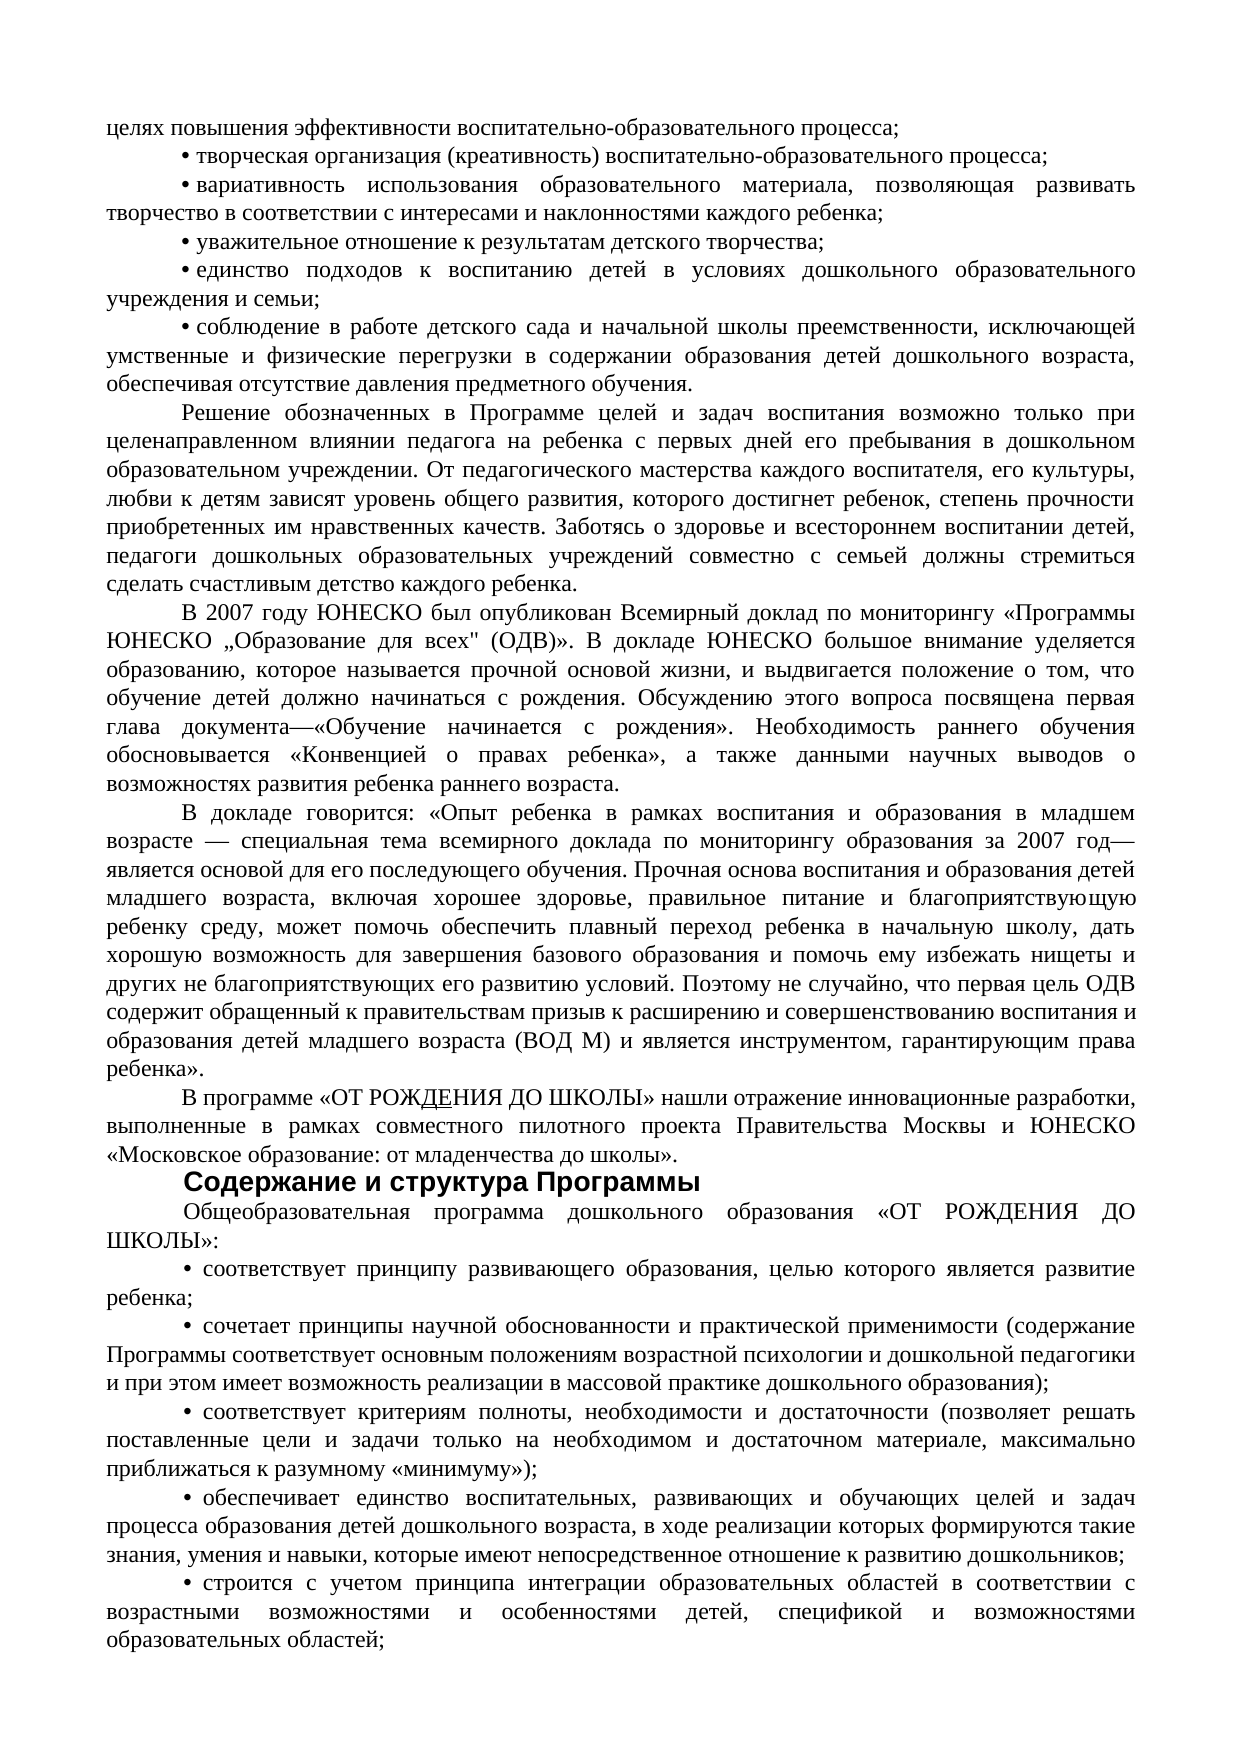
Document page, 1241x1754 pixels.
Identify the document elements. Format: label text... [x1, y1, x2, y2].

list сочетает принципы научной обоснованности и практической применимости (содержание Программы соответствует основным положениям возрастной психологии и дошкольной педагогики и при этом имеет возможность реализации в массовой практике дошкольного образования); [106, 1311, 1137, 1396]
text В программе «ОТ РОЖДЕНИЯ ДО ШКОЛЫ» нашли отражение инновационные разработки, выполненные в рамках совместного пилотного проекта Правительства Москвы и ЮНЕСКО «Московское образование: от младенчества до школы». [106, 1082, 1137, 1168]
list творческая организация (креативность) воспитательно-образовательного процесса; [106, 141, 1139, 169]
text Решение обозначенных в Программе целей и задач воспитания возможно только при целенаправленном влиянии педагога на ребенка с первых дней его пребывания в дошкольном образовательном учреждении. От педагогического мастерства каждого воспитателя, его культуры, любви к детям зависят уровень общего развития, которого достигнет ребенок, степень прочности приобретенных им нравственных качеств. Заботясь о здоровье и всестороннем воспитании детей, педагоги дошкольных образовательных учреждений совместно с семьей должны стремиться сделать счастливым детство каждого ребенка. [106, 397, 1137, 597]
list вариативность использования образовательного материала, позволяющая развивать творчество в соответствии с интересами и наклонностями каждого ребенка; [106, 169, 1137, 226]
text Общеобразовательная программа дошкольного образования «ОТ РОЖДЕНИЯ ДО ШКОЛЫ»: [106, 1197, 1137, 1254]
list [106, 112, 1137, 141]
list единство подходов к воспитанию детей в условиях дошкольного образовательного учреждения и семьи; [106, 255, 1137, 312]
list соблюдение в работе детского сада и начальной школы преемственности, исключающей умственные и физические перегрузки в содержании образования детей дошкольного возраста, обеспечивая отсутствие давления предметного обучения. [106, 312, 1137, 397]
list строится с учетом принципа интеграции образовательных областей в соответствии с возрастными возможностями и особенностями детей, спецификой и возможностями образовательных областей; [106, 1568, 1137, 1653]
list обеспечивает единство воспитательных, развивающих и обучающих целей и задач процесса образования детей дошкольного возраста, в ходе реализации которых формируются такие знания, умения и навыки, которые имеют непосредственное отношение к развитию дошкольников; [106, 1482, 1137, 1568]
list уважительное отношение к результатам детского творчества; [106, 226, 1139, 255]
text Содержание и структура Программы [106, 1168, 1139, 1197]
text В 2007 году ЮНЕСКО был опубликован Всемирный доклад по мониторингу «Программы ЮНЕСКО „Образование для всех" (ОДВ)». В докладе ЮНЕСКО большое внимание уделяется образованию, которое называется прочной основой жизни, и выдвигается положение о том, что обучение детей должно начинаться с рождения. Обсуждению этого вопроса посвящена первая глава документа—«Обучение начинается с рождения». Необходимость раннего обучения обосновывается «Конвенцией о правах ребенка», а также данными научных выводов о возможностях развития ребенка раннего возраста. [106, 597, 1137, 797]
list соответствует принципу развивающего образования, целью которого является развитие ребенка; [106, 1254, 1137, 1311]
list соответствует критериям полноты, необходимости и достаточности (позволяет решать поставленные цели и задачи только на необходимом и достаточном материале, максимально приближаться к разумному «минимуму»); [106, 1396, 1137, 1482]
text В докладе говорится: «Опыт ребенка в рамках воспитания и образования в младшем возрасте — специальная тема всемирного доклада по мониторингу образования за 2007 год— является основой для его последующего обучения. Прочная основа воспитания и образования детей младшего возраста, включая хорошее здоровье, правильное питание и благоприятствующую ребенку среду, может помочь обеспечить плавный переход ребенка в начальную школу, дать хорошую возможность для завершения базового образования и помочь ему избежать нищеты и других не благоприятствующих его развитию условий. Поэтому не случайно, что первая цель ОДВ содержит обращенный к правительствам призыв к расширению и совершенствованию воспитания и образования детей младшего возраста (ВОД М) и является инструментом, гарантирующим права ребенка». [106, 797, 1137, 1082]
